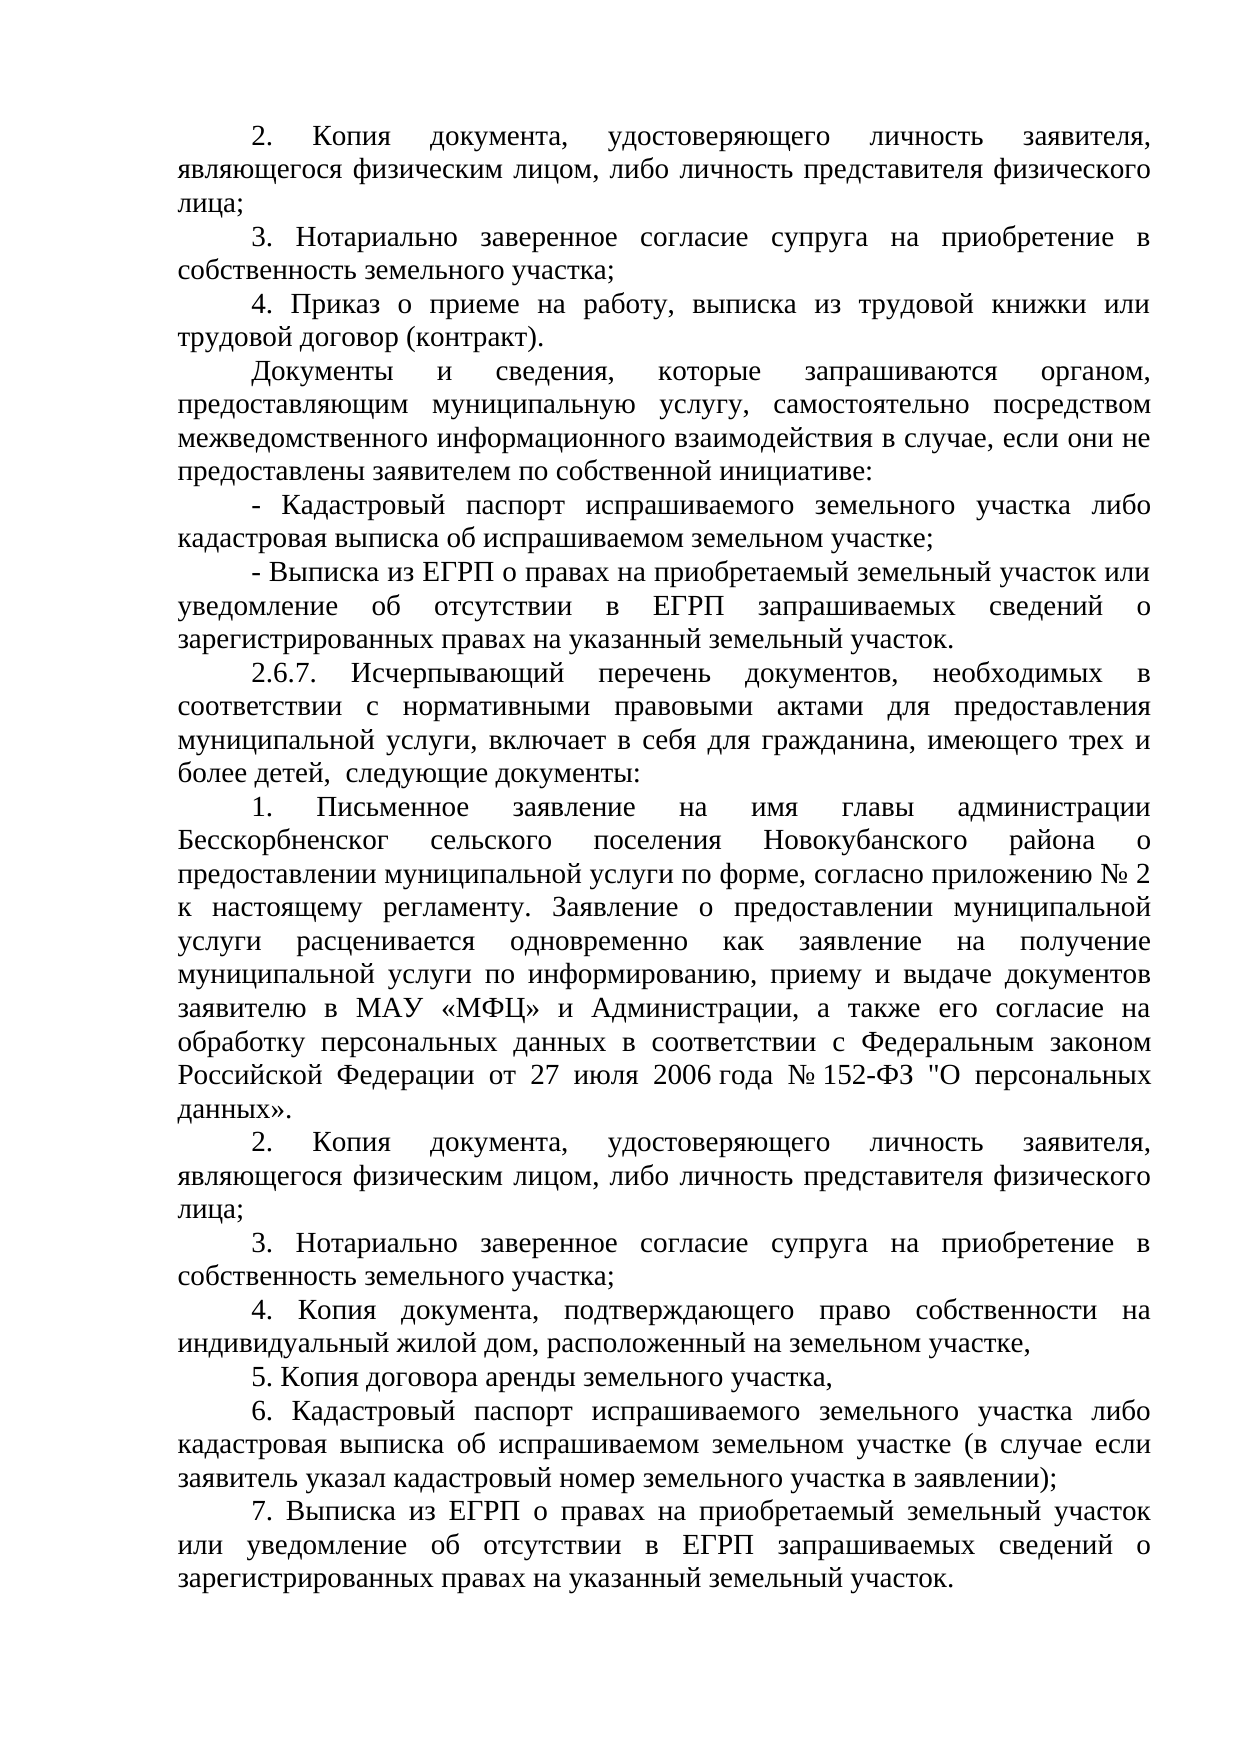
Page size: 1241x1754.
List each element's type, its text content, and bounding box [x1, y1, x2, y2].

text 4. Копия документа, подтверждающего право собственности на индивидуальный жилой дом, расположенный на земельном участке, [177, 1292, 1152, 1359]
text 3. Нотариально заверенное согласие супруга на приобретение в собственность земельного участка; [177, 219, 1152, 286]
text - Кадастровый паспорт испрашиваемого земельного участка либо кадастровая выписка об испрашиваемом земельном участке; [177, 487, 1152, 554]
text 3. Нотариально заверенное согласие супруга на приобретение в собственность земельного участка; [177, 1225, 1152, 1292]
text 2. Копия документа, удостоверяющего личность заявителя, являющегося физическим лицом, либо личность представителя физического лица; [177, 1124, 1152, 1225]
text - Выписка из ЕГРП о правах на приобретаемый земельный участок или уведомление об отсутствии в ЕГРП запрашиваемых сведений о зарегистрированных правах на указанный земельный участок. [177, 554, 1152, 655]
text Документы и сведения, которые запрашиваются органом, предоставляющим муниципальную услугу, самостоятельно посредством межведомственного информационного взаимодействия в случае, если они не предоставлены заявителем по собственной инициативе: [177, 353, 1152, 487]
text 2. Копия документа, удостоверяющего личность заявителя, являющегося физическим лицом, либо личность представителя физического лица; [177, 118, 1152, 219]
text 5. Копия договора аренды земельного участка, [177, 1359, 1152, 1393]
text 6. Кадастровый паспорт испрашиваемого земельного участка либо кадастровая выписка об испрашиваемом земельном участке (в случае если заявитель указал кадастровый номер земельного участка в заявлении); [177, 1393, 1152, 1493]
text 1. Письменное заявление на имя главы администрации Бесскорбненског сельского поселения Новокубанского района о предоставлении муниципальной услуги по форме, согласно приложению № 2 к настоящему регламенту. Заявление о предоставлении муниципальной услуги расценивается одновременно как заявление на получение муниципальной услуги по информированию, приему и выдаче документов заявителю в МАУ «МФЦ» и Администрации, а также его согласие на обработку персональных данных в соответствии с Федеральным законом Российской Федерации от 27 июля 2006 года № 152-ФЗ "О персональных данных». [177, 789, 1152, 1124]
text 4. Приказ о приеме на работу, выписка из трудовой книжки или трудовой договор (контракт). [177, 286, 1152, 353]
text 2.6.7. Исчерпывающий перечень документов, необходимых в соответствии с нормативными правовыми актами для предоставления муниципальной услуги, включает в себя для гражданина, имеющего трех и более детей, следующие документы: [177, 655, 1152, 789]
text 7. Выписка из ЕГРП о правах на приобретаемый земельный участок или уведомление об отсутствии в ЕГРП запрашиваемых сведений о зарегистрированных правах на указанный земельный участок. [177, 1493, 1152, 1594]
